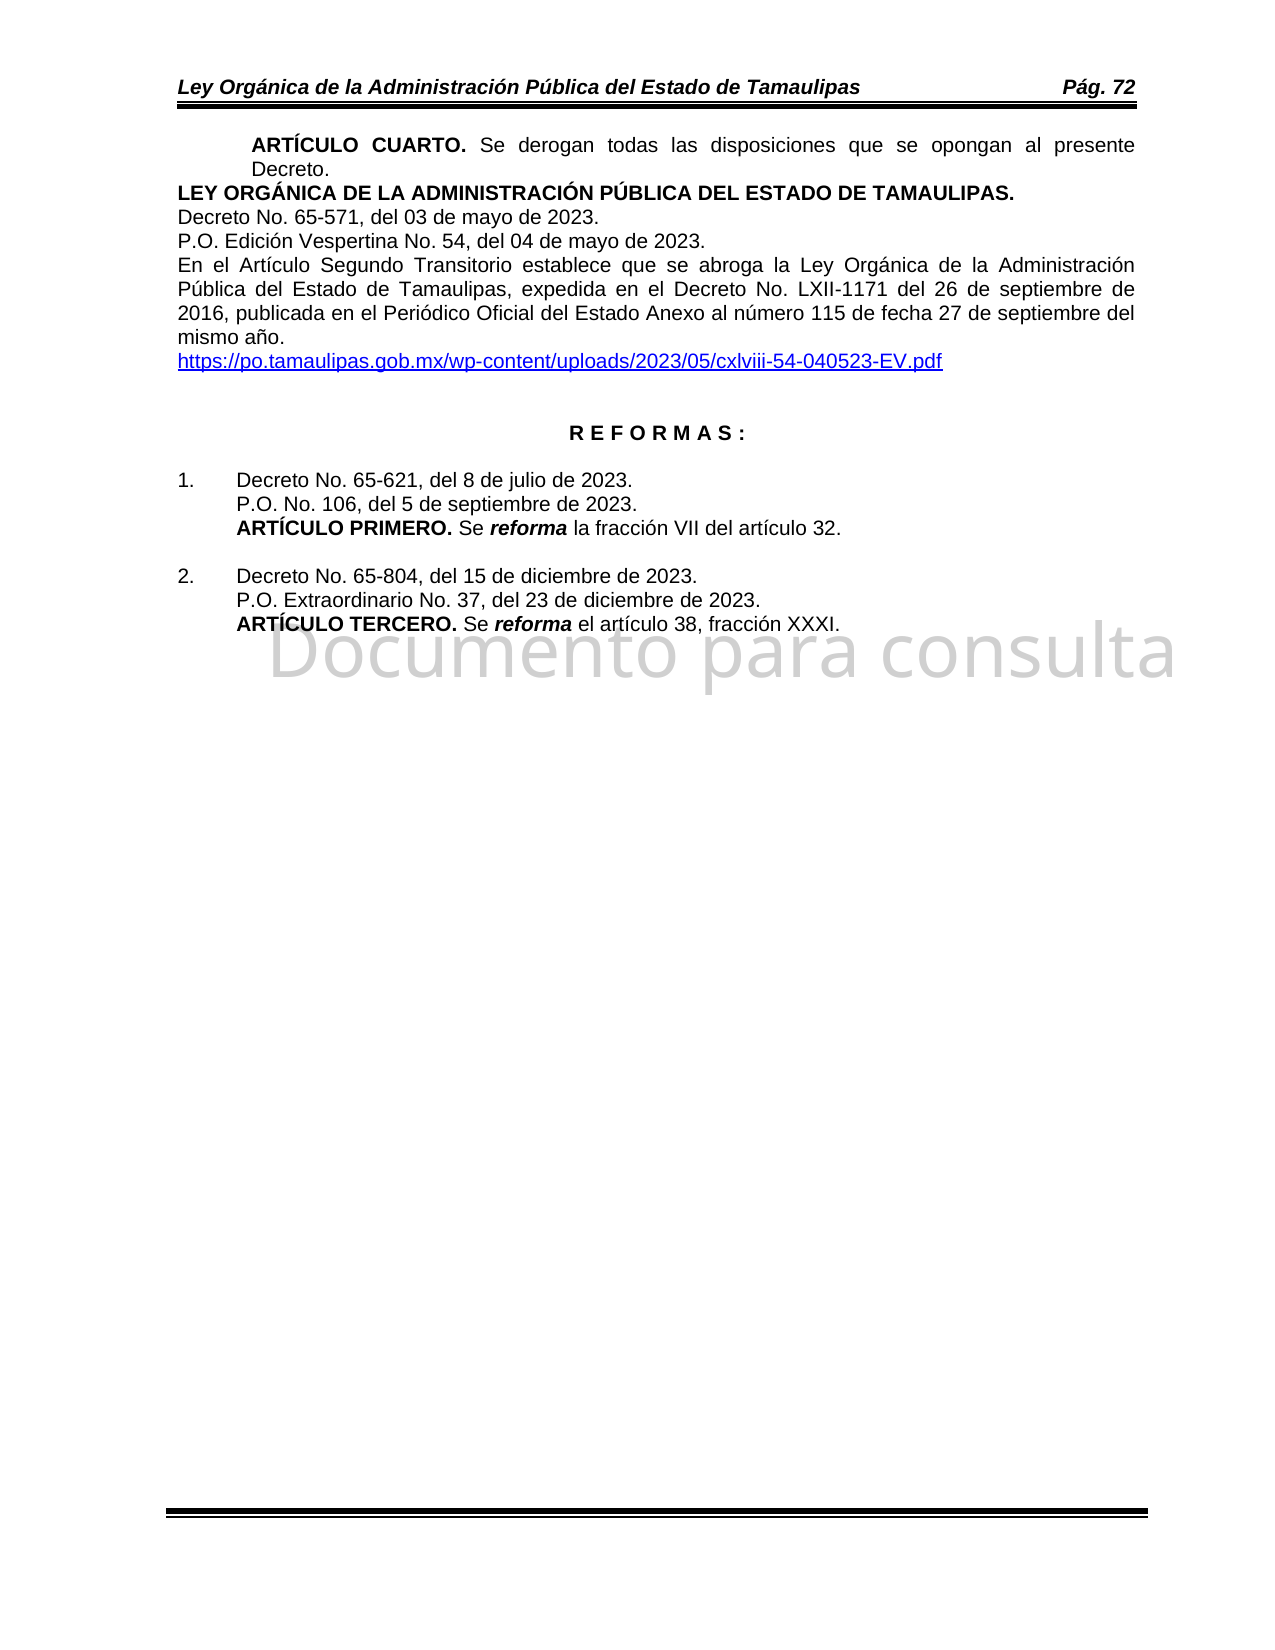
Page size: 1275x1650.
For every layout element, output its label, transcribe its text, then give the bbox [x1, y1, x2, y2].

text ARTÍCULO PRIMERO. Se reforma la fracción VII del artículo 32. [236, 516, 1137, 540]
text LEY ORGÁNICA DE LA ADMINISTRACIÓN PÚBLICA DEL ESTADO DE TAMAULIPAS. [177, 181, 1137, 205]
text P.O. Edición Vespertina No. 54, del 04 de mayo de 2023. [177, 229, 1137, 253]
text En el Artículo Segundo Transitorio establece que se abroga la Ley Orgánica de la Administración Pública del Estado de Tamaulipas, expedida en el Decreto No. LXII-1171 del 26 de septiembre de 2016, publicada en el Periódico Oficial del Estado Anexo al número 115 de fecha 27 de septiembre del mismo año. [177, 253, 1137, 348]
text P.O. Extraordinario No. 37, del 23 de diciembre de 2023. [236, 588, 1137, 612]
text ARTÍCULO TERCERO. Se reforma el artículo 38, fracción XXXI. [236, 612, 1137, 636]
list Decreto No. 65-621, del 8 de julio de 2023. [177, 468, 1137, 492]
text https://po.tamaulipas.gob.mx/wp-content/uploads/2023/05/cxlviii-54-040523-EV.pdf [177, 348, 1137, 372]
text ARTÍCULO CUARTO. Se derogan todas las disposiciones que se opongan al presente Decreto. [251, 133, 1137, 181]
text P.O. No. 106, del 5 de septiembre de 2023. [236, 492, 1137, 516]
text REFORMAS: [177, 420, 1137, 444]
text Decreto No. 65-571, del 03 de mayo de 2023. [177, 205, 1137, 229]
list Decreto No. 65-804, del 15 de diciembre de 2023. [177, 564, 1137, 588]
